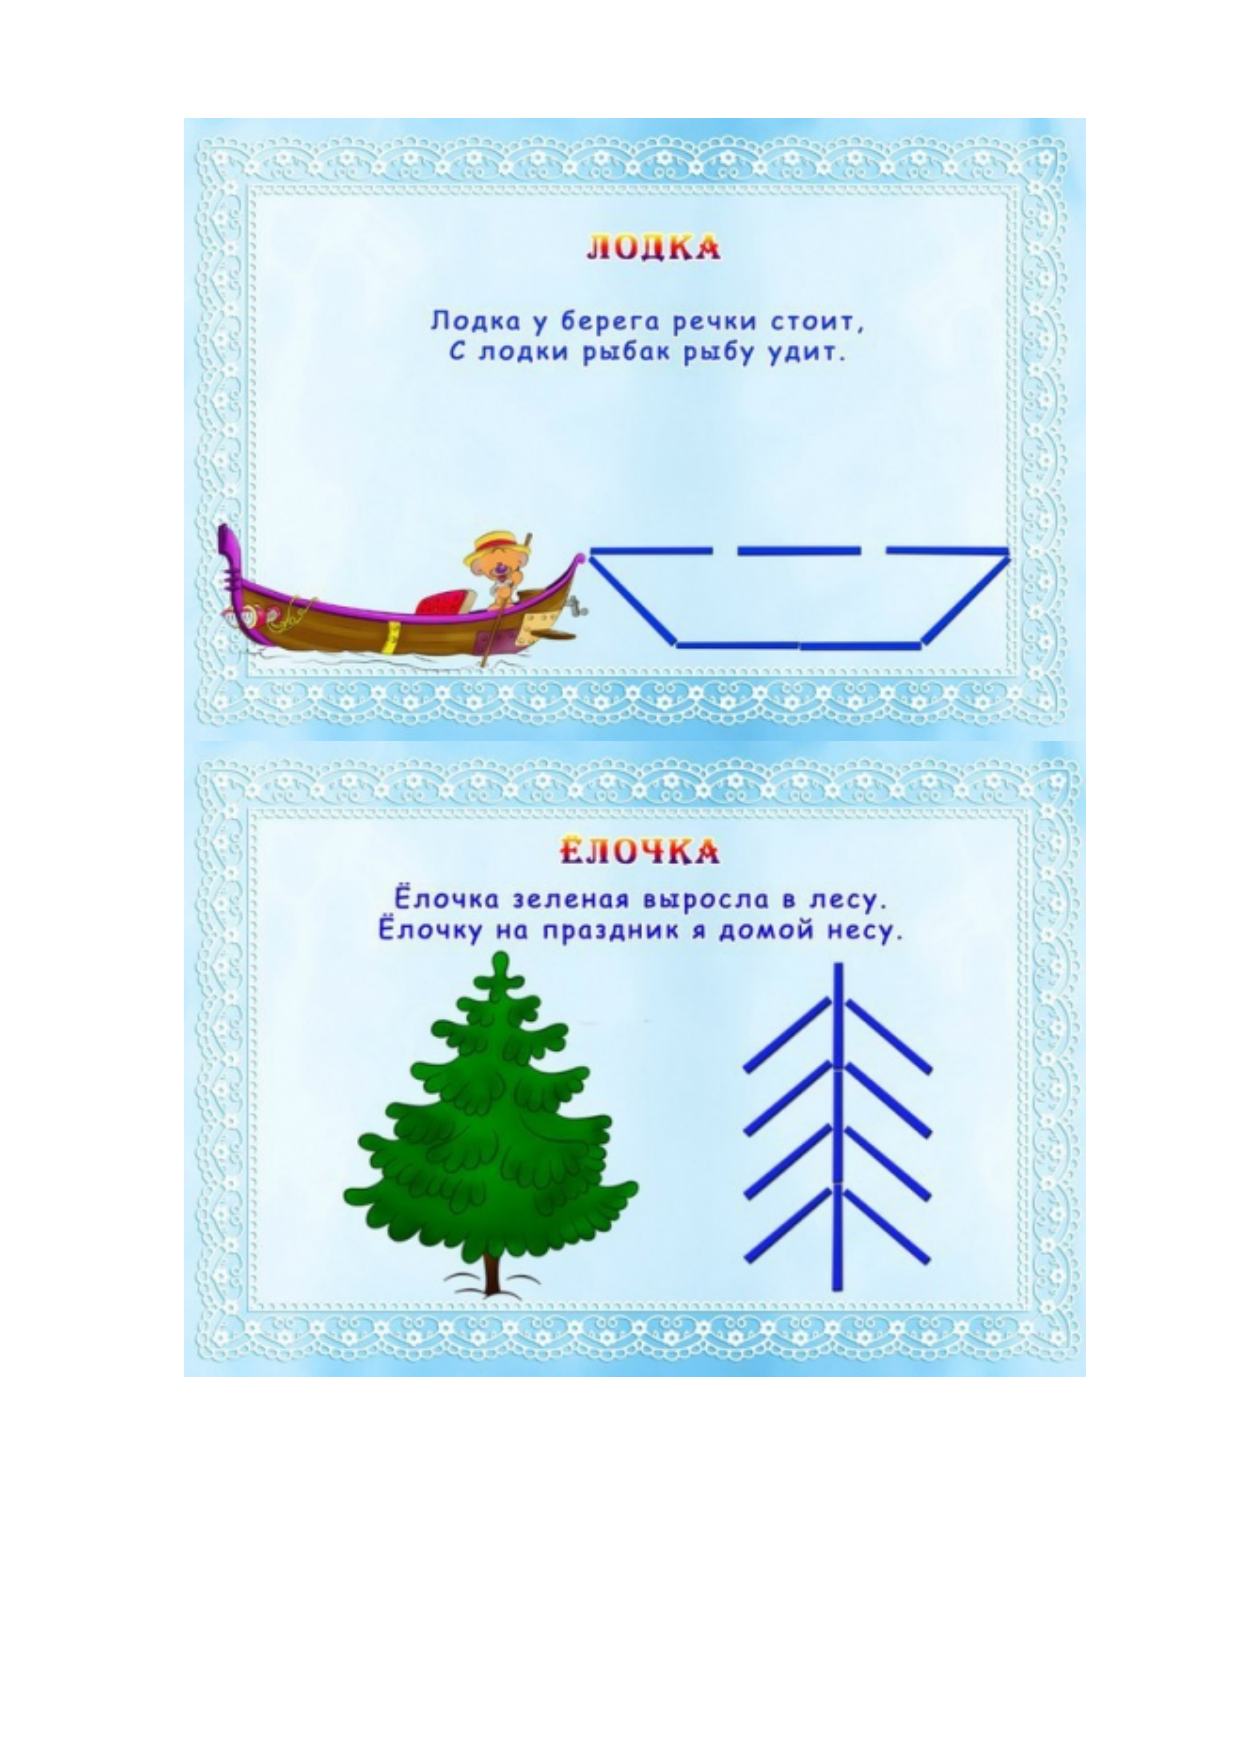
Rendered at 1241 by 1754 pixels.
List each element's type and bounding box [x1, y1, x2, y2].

picture [183, 118, 1086, 1377]
